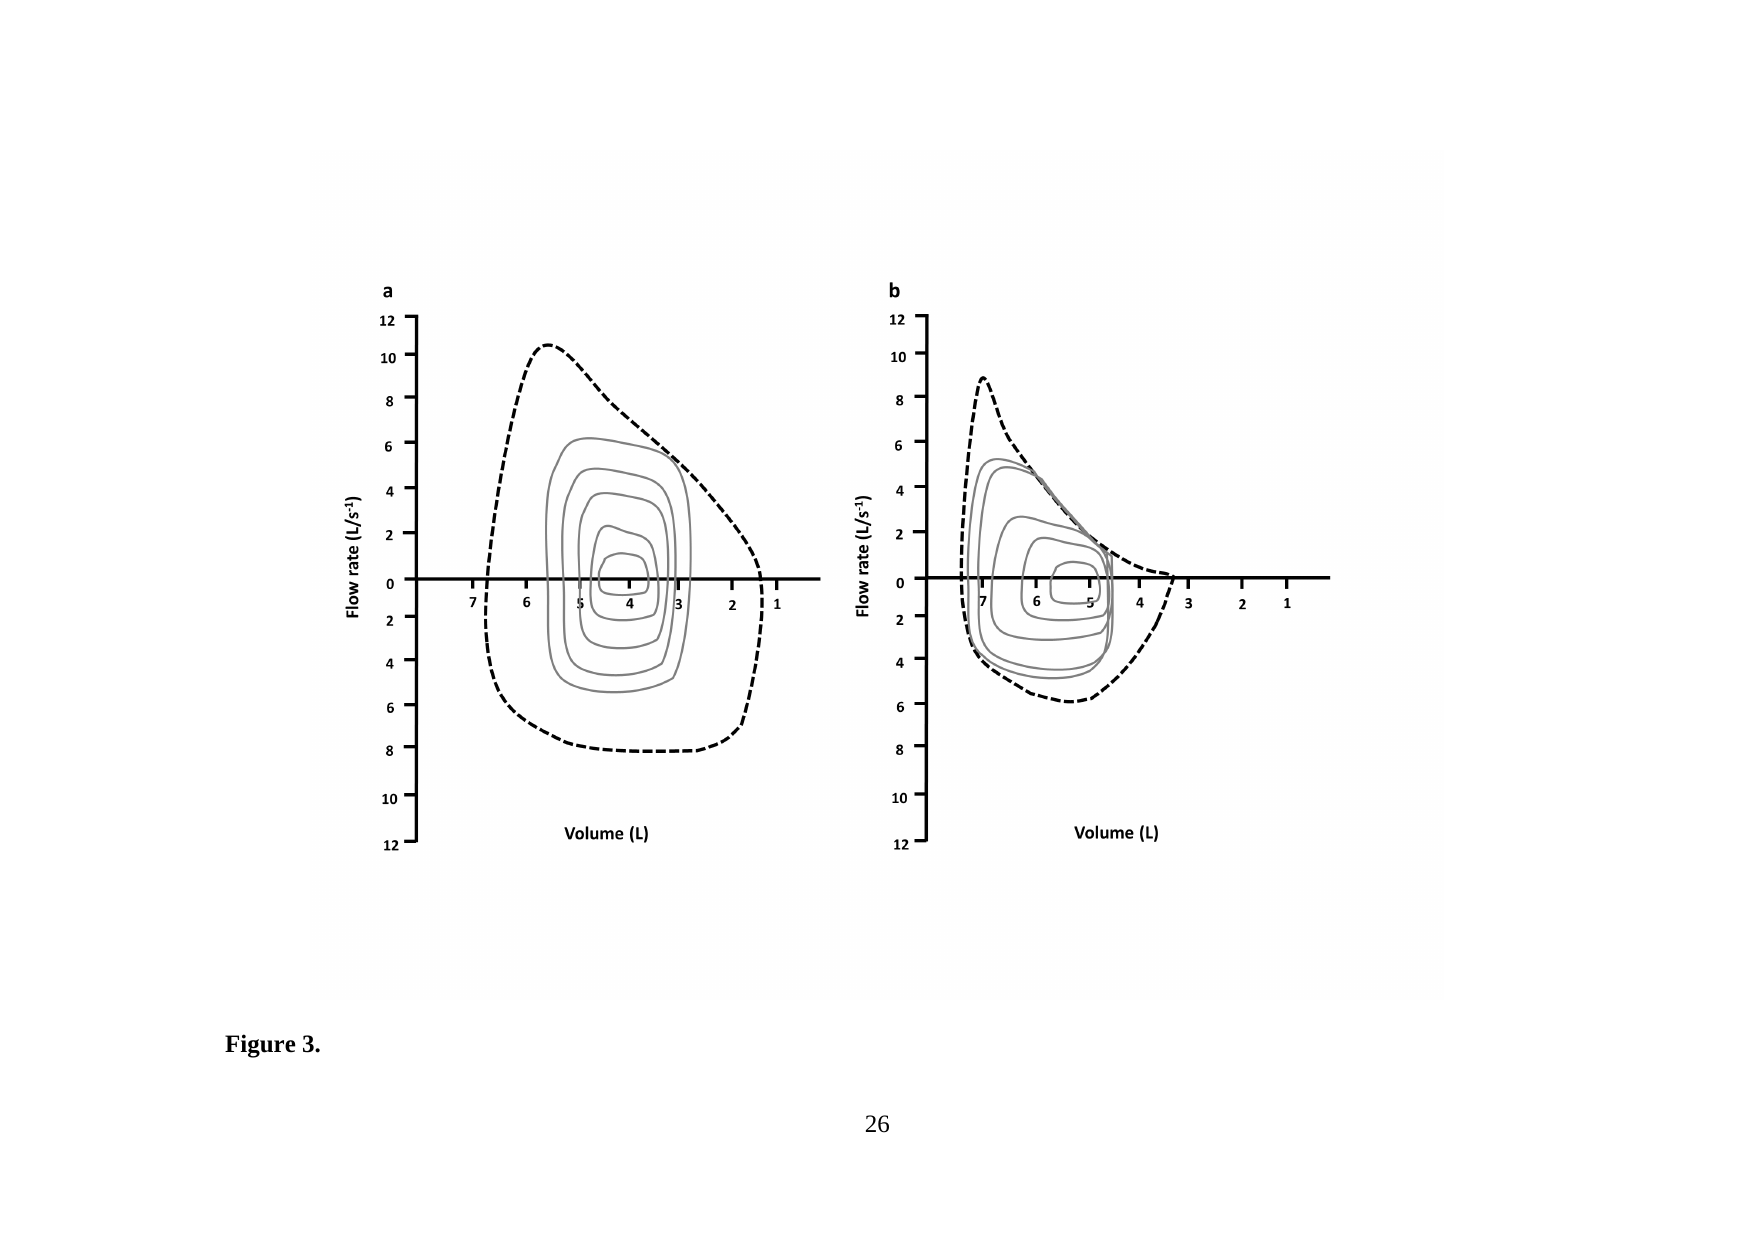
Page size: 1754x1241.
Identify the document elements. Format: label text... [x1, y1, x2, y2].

text Figure 3. [150, 1029, 1604, 1057]
picture [309, 150, 1445, 1000]
